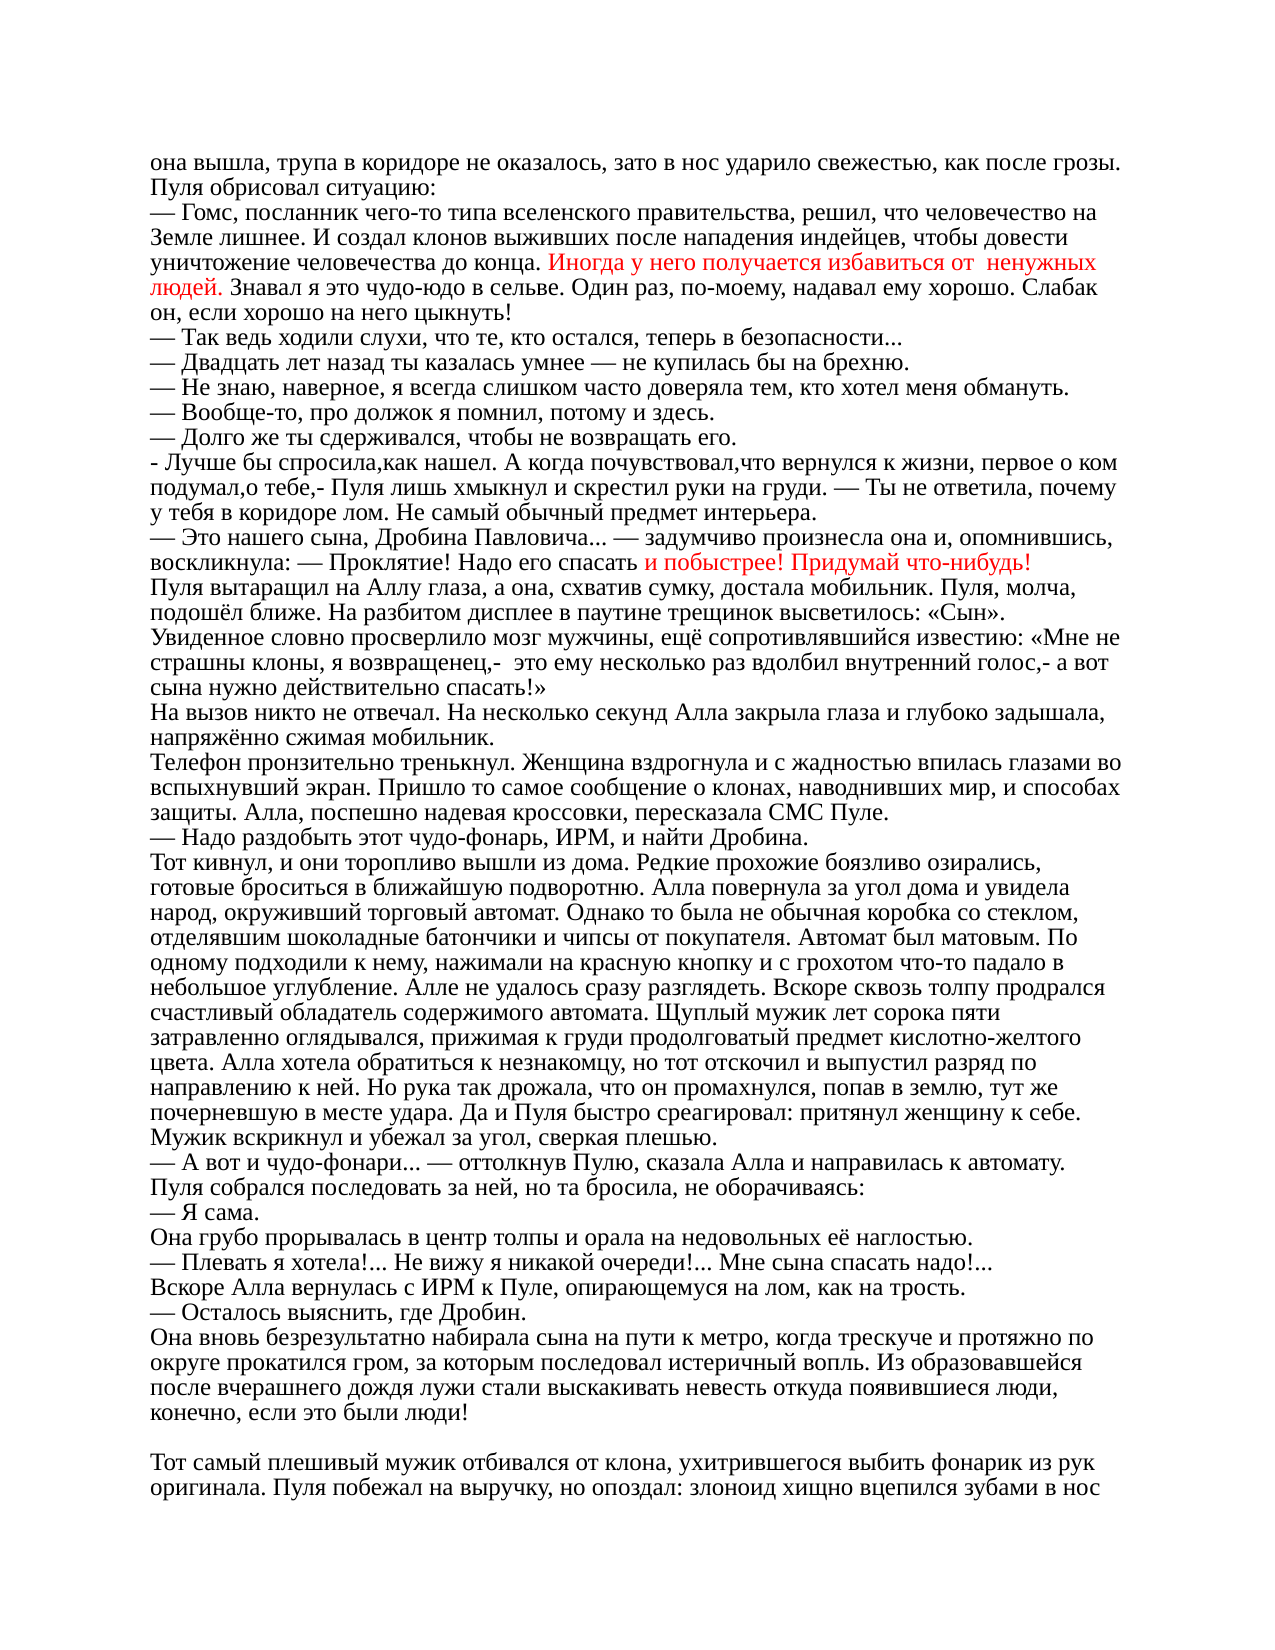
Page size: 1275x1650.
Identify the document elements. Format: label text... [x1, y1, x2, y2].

text — Я сама. [150, 1200, 1125, 1225]
text Вскоре Алла вернулась с ИРМ к Пуле, опирающемуся на лом, как на трость. [150, 1275, 1125, 1300]
text Пуля собрался последовать за ней, но та бросила, не оборачиваясь: [150, 1175, 1125, 1200]
text — Не знаю, наверное, я всегда слишком часто доверяла тем, кто хотел меня обмануть. [150, 375, 1125, 400]
text — Плевать я хотела!... Не вижу я никакой очереди!... Мне сына спасать надо!... [150, 1250, 1125, 1275]
text — Гомс, посланник чего-то типа вселенского правительства, решил, что человечество на Земле лишнее. И создал клонов выживших после нападения индейцев, чтобы довести уничтожение человечества до конца. Иногда у него получается избавиться от ненужных людей. Знавал я это чудо-юдо в сельве. Один раз, по-моему, надавал ему хорошо. Слабак он, если хорошо на него цыкнуть! [150, 200, 1125, 325]
text На вызов никто не отвечал. На несколько секунд Алла закрыла глаза и глубоко задышала, напряжённо сжимая мобильник. [150, 700, 1125, 750]
text — Надо раздобыть этот чудо-фонарь, ИРМ, и найти Дробина. [150, 825, 1125, 850]
text — Это нашего сына, Дробина Павловича... — задумчиво произнесла она и, опомнившись, воскликнула: — Проклятие! Надо его спасать и побыстрее! Придумай что-нибудь! [150, 525, 1125, 575]
text — Долго же ты сдерживался, чтобы не возвращать его. [150, 425, 1125, 450]
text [150, 150, 1125, 200]
text Тот кивнул, и они торопливо вышли из дома. Редкие прохожие боязливо озирались, готовые броситься в ближайшую подворотню. Алла повернула за угол дома и увидела народ, окруживший торговый автомат. Однако то была не обычная коробка со стеклом, отделявшим шоколадные батончики и чипсы от покупателя. Автомат был матовым. По одному подходили к нему, нажимали на красную кнопку и с грохотом что-то падало в небольшое углубление. Алле не удалось сразу разглядеть. Вскоре сквозь толпу продрался счастливый обладатель содержимого автомата. Щуплый мужик лет сорока пяти затравленно оглядывался, прижимая к груди продолговатый предмет кислотно-желтого цвета. Алла хотела обратиться к незнакомцу, но тот отскочил и выпустил разряд по направлению к ней. Но рука так дрожала, что он промахнулся, попав в землю, тут же почерневшую в месте удара. Да и Пуля быстро среагировал: притянул женщину к себе. Мужик вскрикнул и убежал за угол, сверкая плешью. [150, 850, 1125, 1150]
text — Двадцать лет назад ты казалась умнее — не купилась бы на брехню. [150, 350, 1125, 375]
text — Вообще-то, про должок я помнил, потому и здесь. [150, 400, 1125, 425]
text Она грубо прорывалась в центр толпы и орала на недовольных её наглостью. [150, 1225, 1125, 1250]
text Телефон пронзительно тренькнул. Женщина вздрогнула и с жадностью впилась глазами во вспыхнувший экран. Пришло то самое сообщение о клонах, наводнивших мир, и способах защиты. Алла, поспешно надевая кроссовки, пересказала СМС Пуле. [150, 750, 1125, 825]
text - Лучше бы спросила,как нашел. А когда почувствовал,что вернулся к жизни, первое о ком подумал,о тебе,- Пуля лишь хмыкнул и скрестил руки на груди. — Ты не ответила, почему у тебя в коридоре лом. Не самый обычный предмет интерьера. [150, 450, 1125, 525]
text — А вот и чудо-фонари... — оттолкнув Пулю, сказала Алла и направилась к автомату. [150, 1150, 1125, 1175]
text Она вновь безрезультатно набирала сына на пути к метро, когда трескуче и протяжно по округе прокатился гром, за которым последовал истеричный вопль. Из образовавшейся после вчерашнего дождя лужи стали выскакивать невесть откуда появившиеся люди, конечно, если это были люди! [150, 1325, 1125, 1425]
text — Осталось выяснить, где Дробин. [150, 1300, 1125, 1325]
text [150, 1450, 1125, 1500]
text — Так ведь ходили слухи, что те, кто остался, теперь в безопасности... [150, 325, 1125, 350]
text Пуля вытаращил на Аллу глаза, а она, схватив сумку, достала мобильник. Пуля, молча, подошёл ближе. На разбитом дисплее в паутине трещинок высветилось: «Сын». Увиденное словно просверлило мозг мужчины, ещё сопротивлявшийся известию: «Мне не страшны клоны, я возвращенец,- это ему несколько раз вдолбил внутренний голос,- а вот сына нужно действительно спасать!» [150, 575, 1125, 700]
